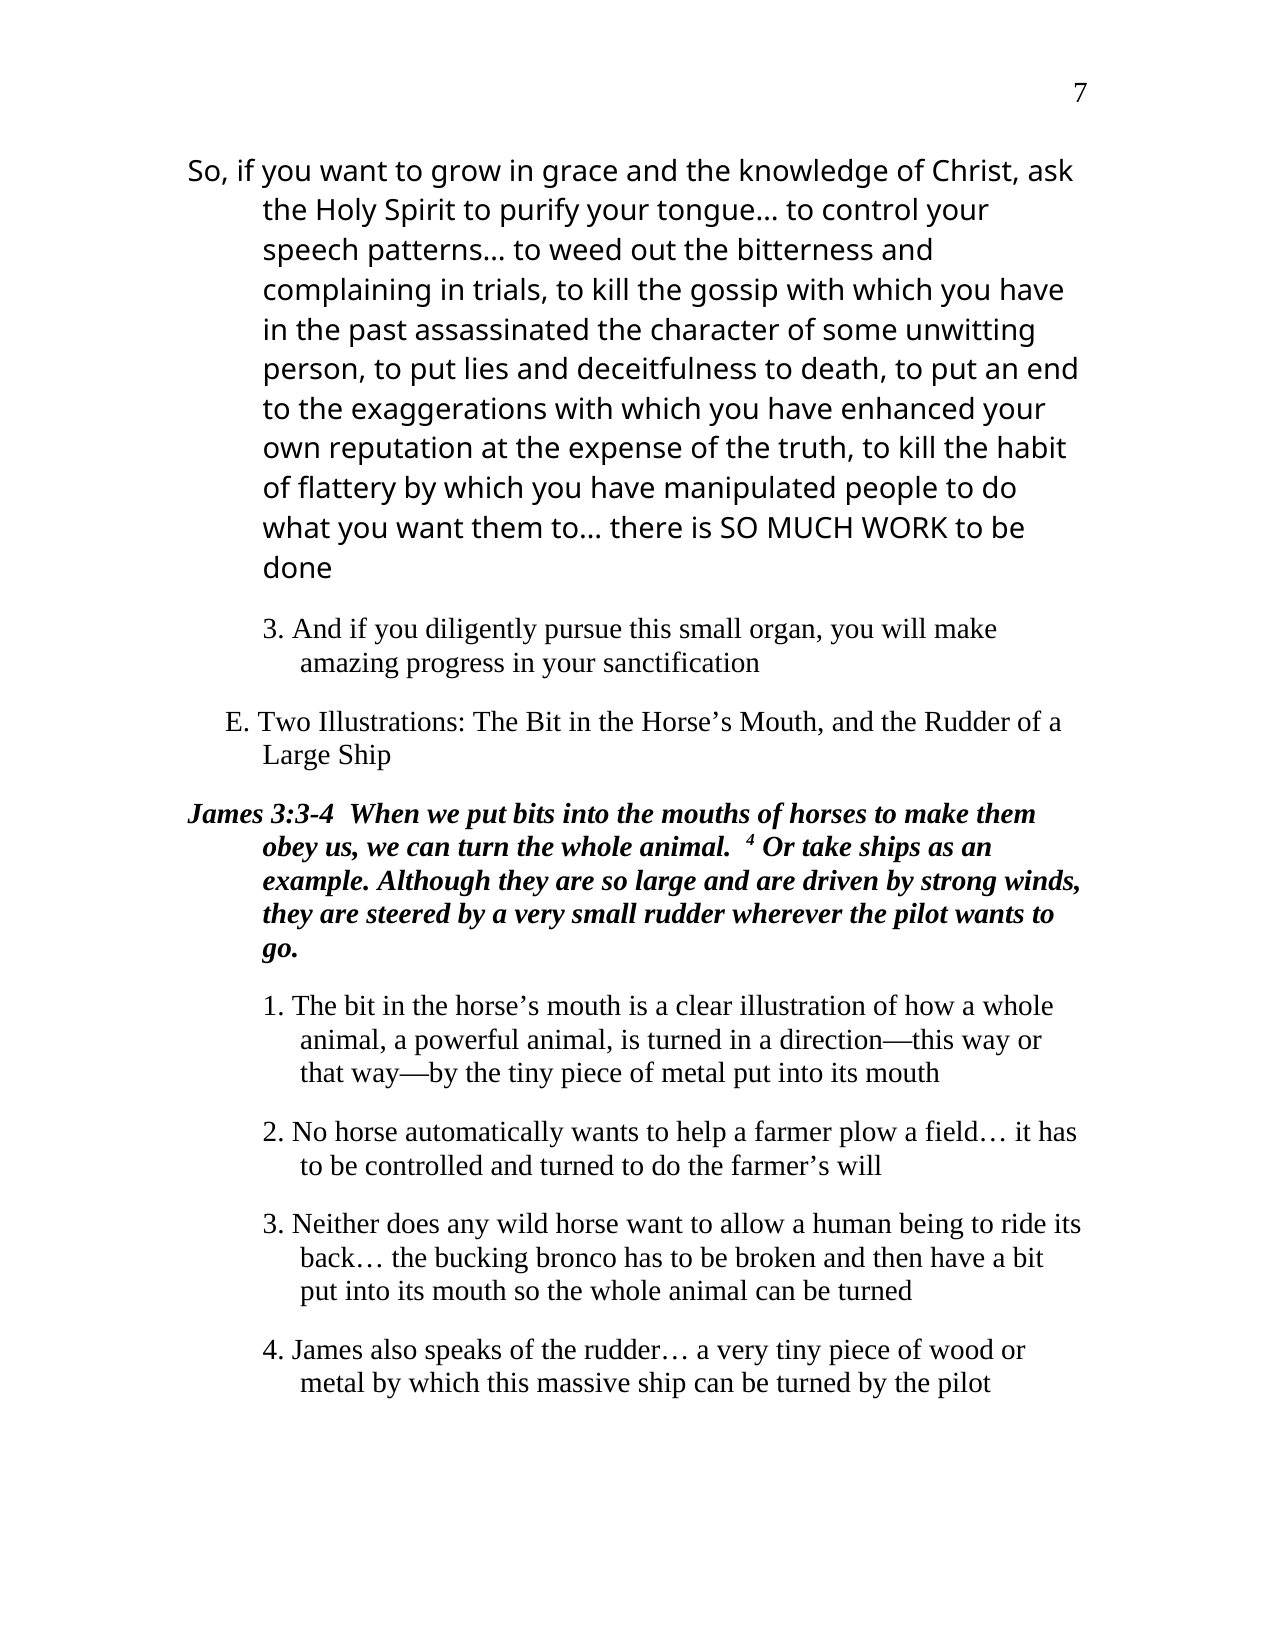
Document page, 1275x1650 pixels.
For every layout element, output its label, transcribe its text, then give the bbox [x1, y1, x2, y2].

list Neither does any wild horse want to allow a human being to ride its back… the bucking bronco has to be broken and then have a bit put into its mouth so the whole animal can be turned [262, 1206, 1087, 1307]
list James also speaks of the rudder… a very tiny piece of wood or metal by which this massive ship can be turned by the pilot [262, 1332, 1087, 1399]
text So, if you want to grow in grace and the knowledge of Christ, ask the Holy Spirit to purify your tongue… to control your speech patterns… to weed out the bitterness and complaining in trials, to kill the gossip with which you have in the past assassinated the character of some unwitting person, to put lies and deceitfulness to death, to put an end to the exaggerations with which you have enhanced your own reputation at the expense of the truth, to kill the habit of flattery by which you have manipulated people to do what you want them to… there is SO MUCH WORK to be done [187, 150, 1087, 587]
text James 3:3-4 When we put bits into the mouths of horses to make them obey us, we can turn the whole animal. 4 Or take ships as an example. Although they are so large and are driven by strong winds, they are steered by a very small rudder wherever the pilot wants to go. [187, 796, 1087, 963]
list Two Illustrations: The Bit in the Horse’s Mouth, and the Rudder of a Large Ship [225, 704, 1087, 771]
list The bit in the horse’s mouth is a clear illustration of how a whole animal, a powerful animal, is turned in a direction—this way or that way—by the tiny piece of metal put into its mouth [262, 988, 1087, 1089]
list No horse automatically wants to help a farmer plow a field… it has to be controlled and turned to do the farmer’s will [262, 1114, 1087, 1181]
list And if you diligently pursue this small organ, you will make amazing progress in your sanctification [262, 612, 1087, 679]
